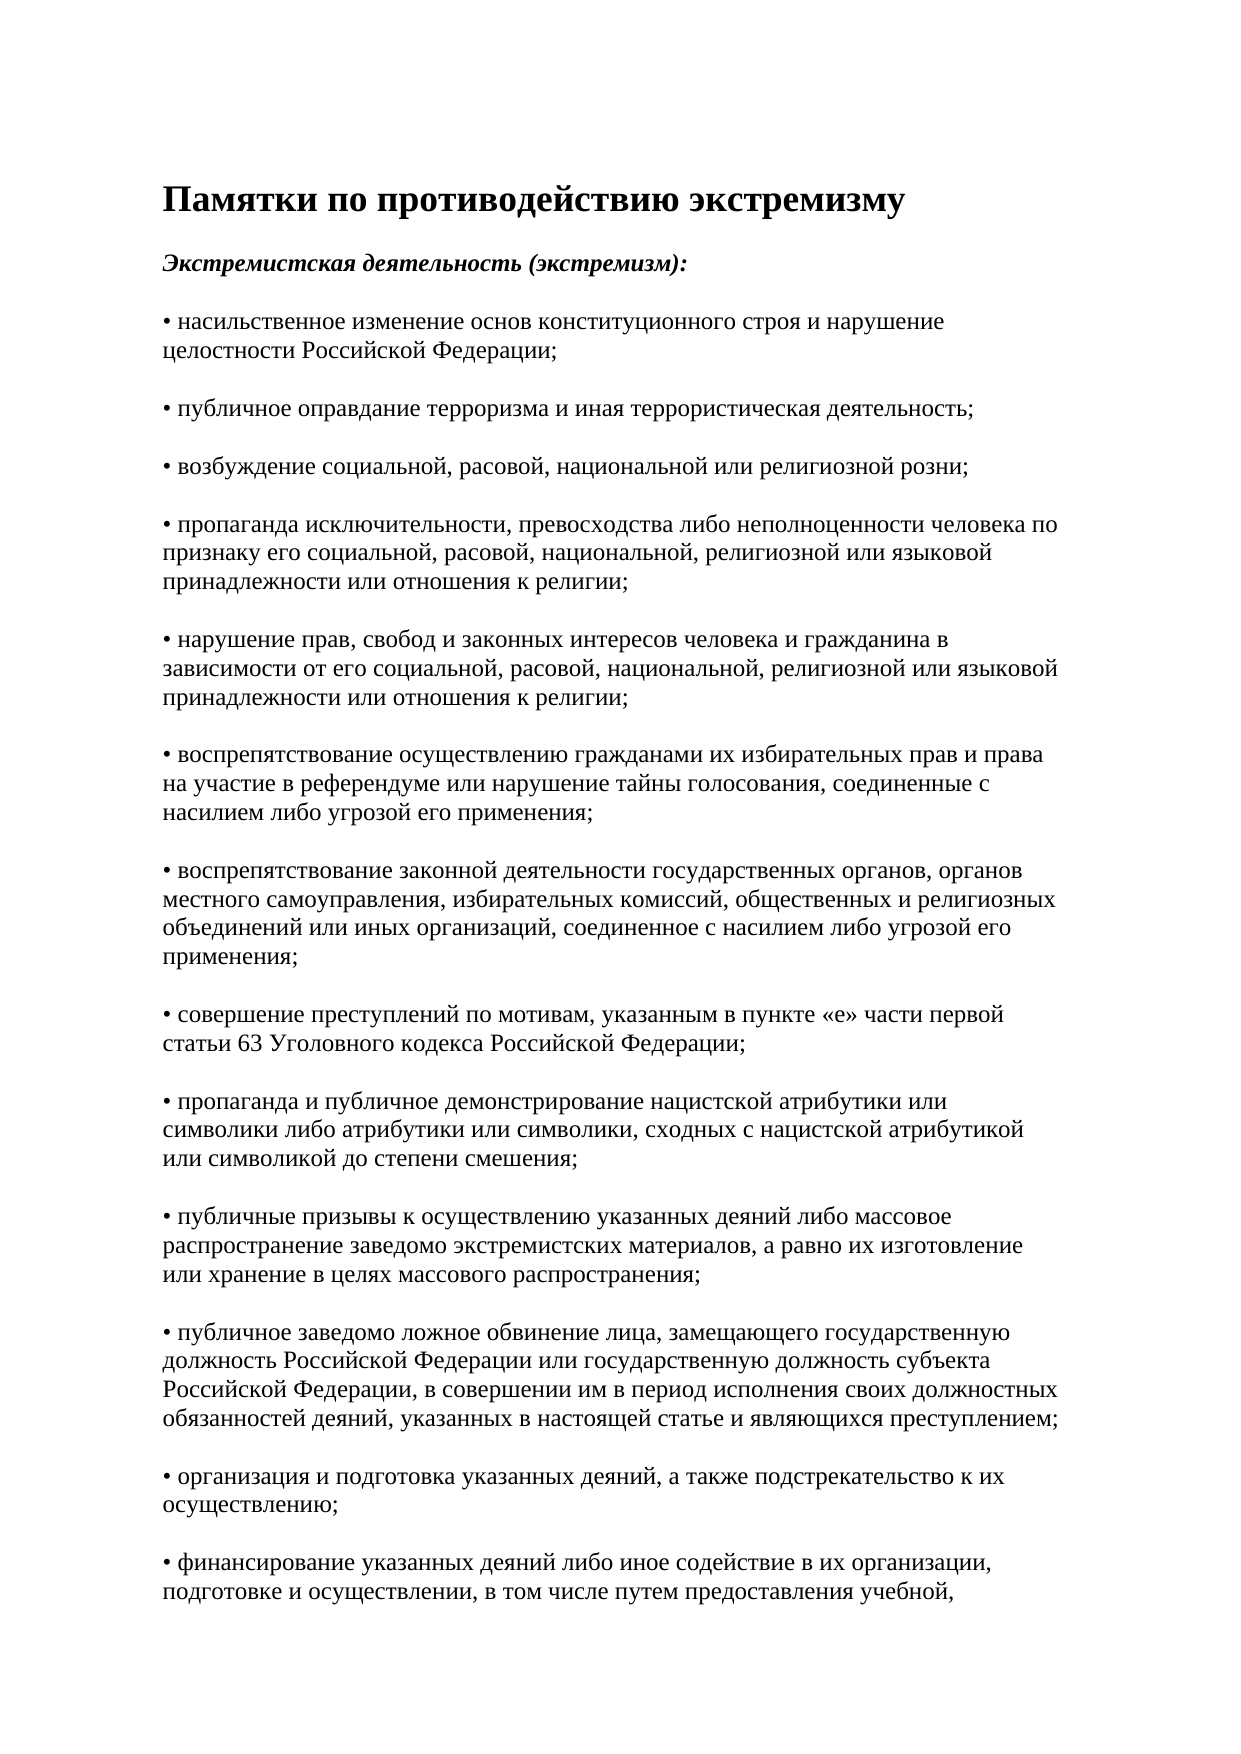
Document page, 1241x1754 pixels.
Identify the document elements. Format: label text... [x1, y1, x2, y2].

text Экстремистская деятельность (экстремизм): [162, 248, 1063, 277]
text • насильственное изменение основ конституционного строя и нарушение целостности Российской Федерации; [162, 306, 1063, 364]
text • возбуждение социальной, расовой, национальной или религиозной розни; [162, 451, 1063, 479]
text • публичное оправдание терроризма и иная террористическая деятельность; [162, 393, 1063, 422]
text • совершение преступлений по мотивам, указанным в пункте «е» части первой статьи 63 Уголовного кодекса Российской Федерации; [162, 999, 1063, 1057]
text • публичное заведомо ложное обвинение лица, замещающего государственную должность Российской Федерации или государственную должность субъекта Российской Федерации, в совершении им в период исполнения своих должностных обязанностей деяний, указанных в настоящей статье и являющихся преступлением; [162, 1317, 1063, 1432]
text • организация и подготовка указанных деяний, а также подстрекательство к их осуществлению; [162, 1461, 1063, 1518]
text • воспрепятствование законной деятельности государственных органов, органов местного самоуправления, избирательных комиссий, общественных и религиозных объединений или иных организаций, соединенное с насилием либо угрозой его применения; [162, 855, 1063, 970]
text • публичные призывы к осуществлению указанных деяний либо массовое распространение заведомо экстремистских материалов, а равно их изготовление или хранение в целях массового распространения; [162, 1201, 1063, 1287]
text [162, 1547, 1063, 1605]
text • воспрепятствование осуществлению гражданами их избирательных прав и права на участие в референдуме или нарушение тайны голосования, соединенные с насилием либо угрозой его применения; [162, 739, 1063, 826]
text Памятки по противодействию экстремизму [162, 176, 1063, 219]
text • пропаганда исключительности, превосходства либо неполноценности человека по признаку его социальной, расовой, национальной, религиозной или языковой принадлежности или отношения к религии; [162, 509, 1063, 595]
text • пропаганда и публичное демонстрирование нацистской атрибутики или символики либо атрибутики или символики, сходных с нацистской атрибутикой или символикой до степени смешения; [162, 1086, 1063, 1172]
text • нарушение прав, свобод и законных интересов человека и гражданина в зависимости от его социальной, расовой, национальной, религиозной или языковой принадлежности или отношения к религии; [162, 624, 1063, 710]
